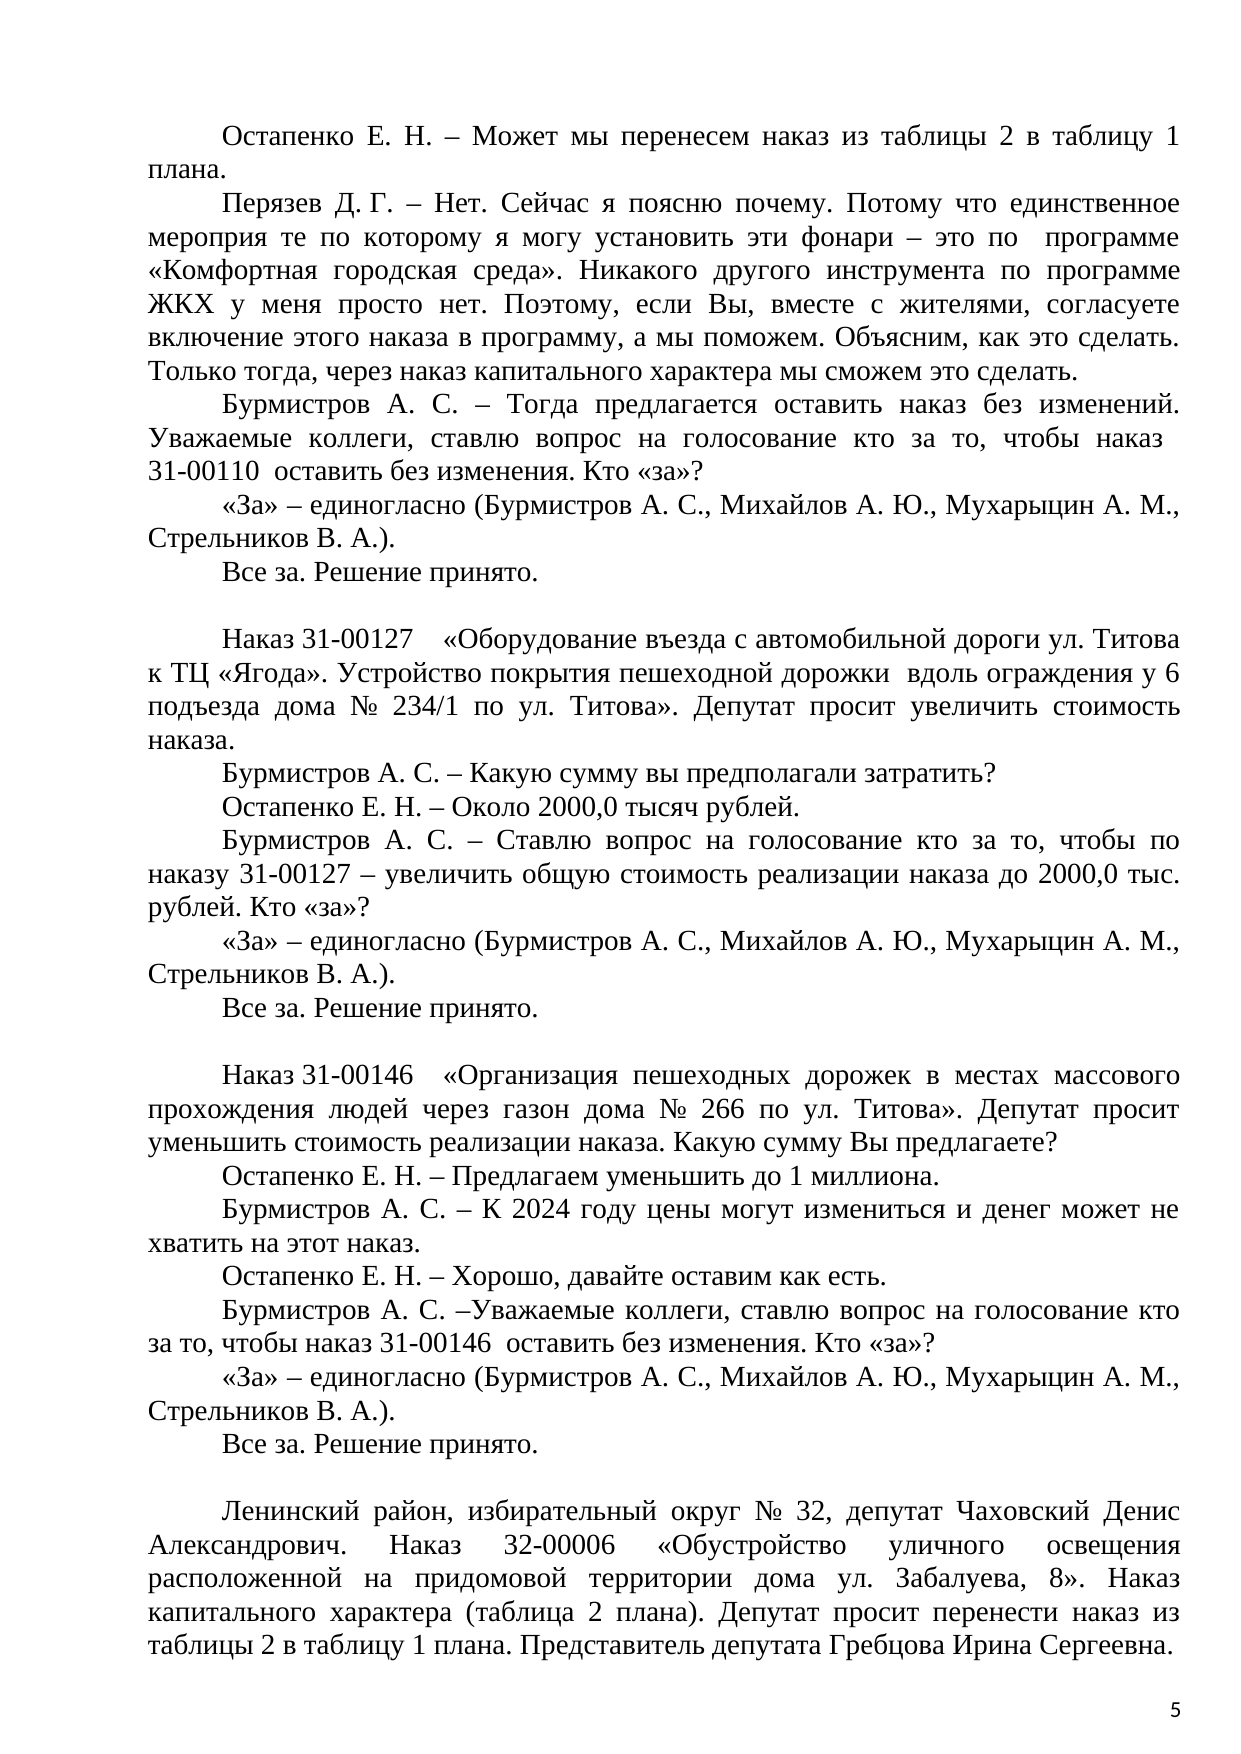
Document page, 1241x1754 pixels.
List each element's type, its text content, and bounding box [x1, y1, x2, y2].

text «За» – единогласно (Бурмистров А. С., Михайлов А. Ю., Мухарыцин А. М., Стрельников В. А.). [148, 1359, 1181, 1426]
text Ленинский район, избирательный округ № 32, депутат Чаховский Денис Александрович. Наказ 32-00006 «Обустройство уличного освещения расположенной на придомовой территории дома ул. Забалуева, 8». Наказ капитального характера (таблица 2 плана). Депутат просит перенести наказ из таблицы 2 в таблицу 1 плана. Представитель депутата Гребцова Ирина Сергеевна. [148, 1493, 1181, 1661]
text Все за. Решение принято. [148, 990, 1181, 1024]
text Остапенко Е. Н. – Может мы перенесем наказ из таблицы 2 в таблицу 1 плана. [148, 118, 1181, 185]
text Бурмистров А. С. – Ставлю вопрос на голосование кто за то, чтобы по наказу 31-00127 – увеличить общую стоимость реализации наказа до 2000,0 тыс. рублей. Кто «за»? [148, 822, 1181, 923]
text Остапенко Е. Н. – Около 2000,0 тысяч рублей. [148, 789, 1181, 822]
text Все за. Решение принято. [148, 554, 1181, 588]
text Бурмистров А. С. – К 2024 году цены могут измениться и денег может не хватить на этот наказ. [148, 1191, 1181, 1258]
text Бурмистров А. С. – Какую сумму вы предполагали затратить? [148, 755, 1181, 789]
text Бурмистров А. С. –Уважаемые коллеги, ставлю вопрос на голосование кто за то, чтобы наказ 31-00146 оставить без изменения. Кто «за»? [148, 1292, 1181, 1359]
text Перязев Д. Г. – Нет. Сейчас я поясню почему. Потому что единственное мероприя те по которому я могу установить эти фонари – это по программе «Комфортная городская среда». Никакого другого инструмента по программе ЖКХ у меня просто нет. Поэтому, если Вы, вместе с жителями, согласуете включение этого наказа в программу, а мы поможем. Объясним, как это сделать. Только тогда, через наказ капитального характера мы сможем это сделать. [148, 185, 1181, 386]
text «За» – единогласно (Бурмистров А. С., Михайлов А. Ю., Мухарыцин А. М., Стрельников В. А.). [148, 487, 1181, 554]
text «За» – единогласно (Бурмистров А. С., Михайлов А. Ю., Мухарыцин А. М., Стрельников В. А.). [148, 923, 1181, 990]
text Наказ 31-00146 «Организация пешеходных дорожек в местах массового прохождения людей через газон дома № 266 по ул. Титова». Депутат просит уменьшить стоимость реализации наказа. Какую сумму Вы предлагаете? [148, 1057, 1181, 1158]
text Остапенко Е. Н. – Хорошо, давайте оставим как есть. [148, 1258, 1181, 1292]
text Бурмистров А. С. – Тогда предлагается оставить наказ без изменений. Уважаемые коллеги, ставлю вопрос на голосование кто за то, чтобы наказ 31-00110 оставить без изменения. Кто «за»? [148, 386, 1181, 487]
text Наказ 31-00127 «Оборудование въезда с автомобильной дороги ул. Титова к ТЦ «Ягода». Устройство покрытия пешеходной дорожки вдоль ограждения у 6 подъезда дома № 234/1 по ул. Титова». Депутат просит увеличить стоимость наказа. [148, 621, 1181, 755]
text Остапенко Е. Н. – Предлагаем уменьшить до 1 миллиона. [148, 1158, 1181, 1191]
text Все за. Решение принято. [148, 1426, 1181, 1460]
